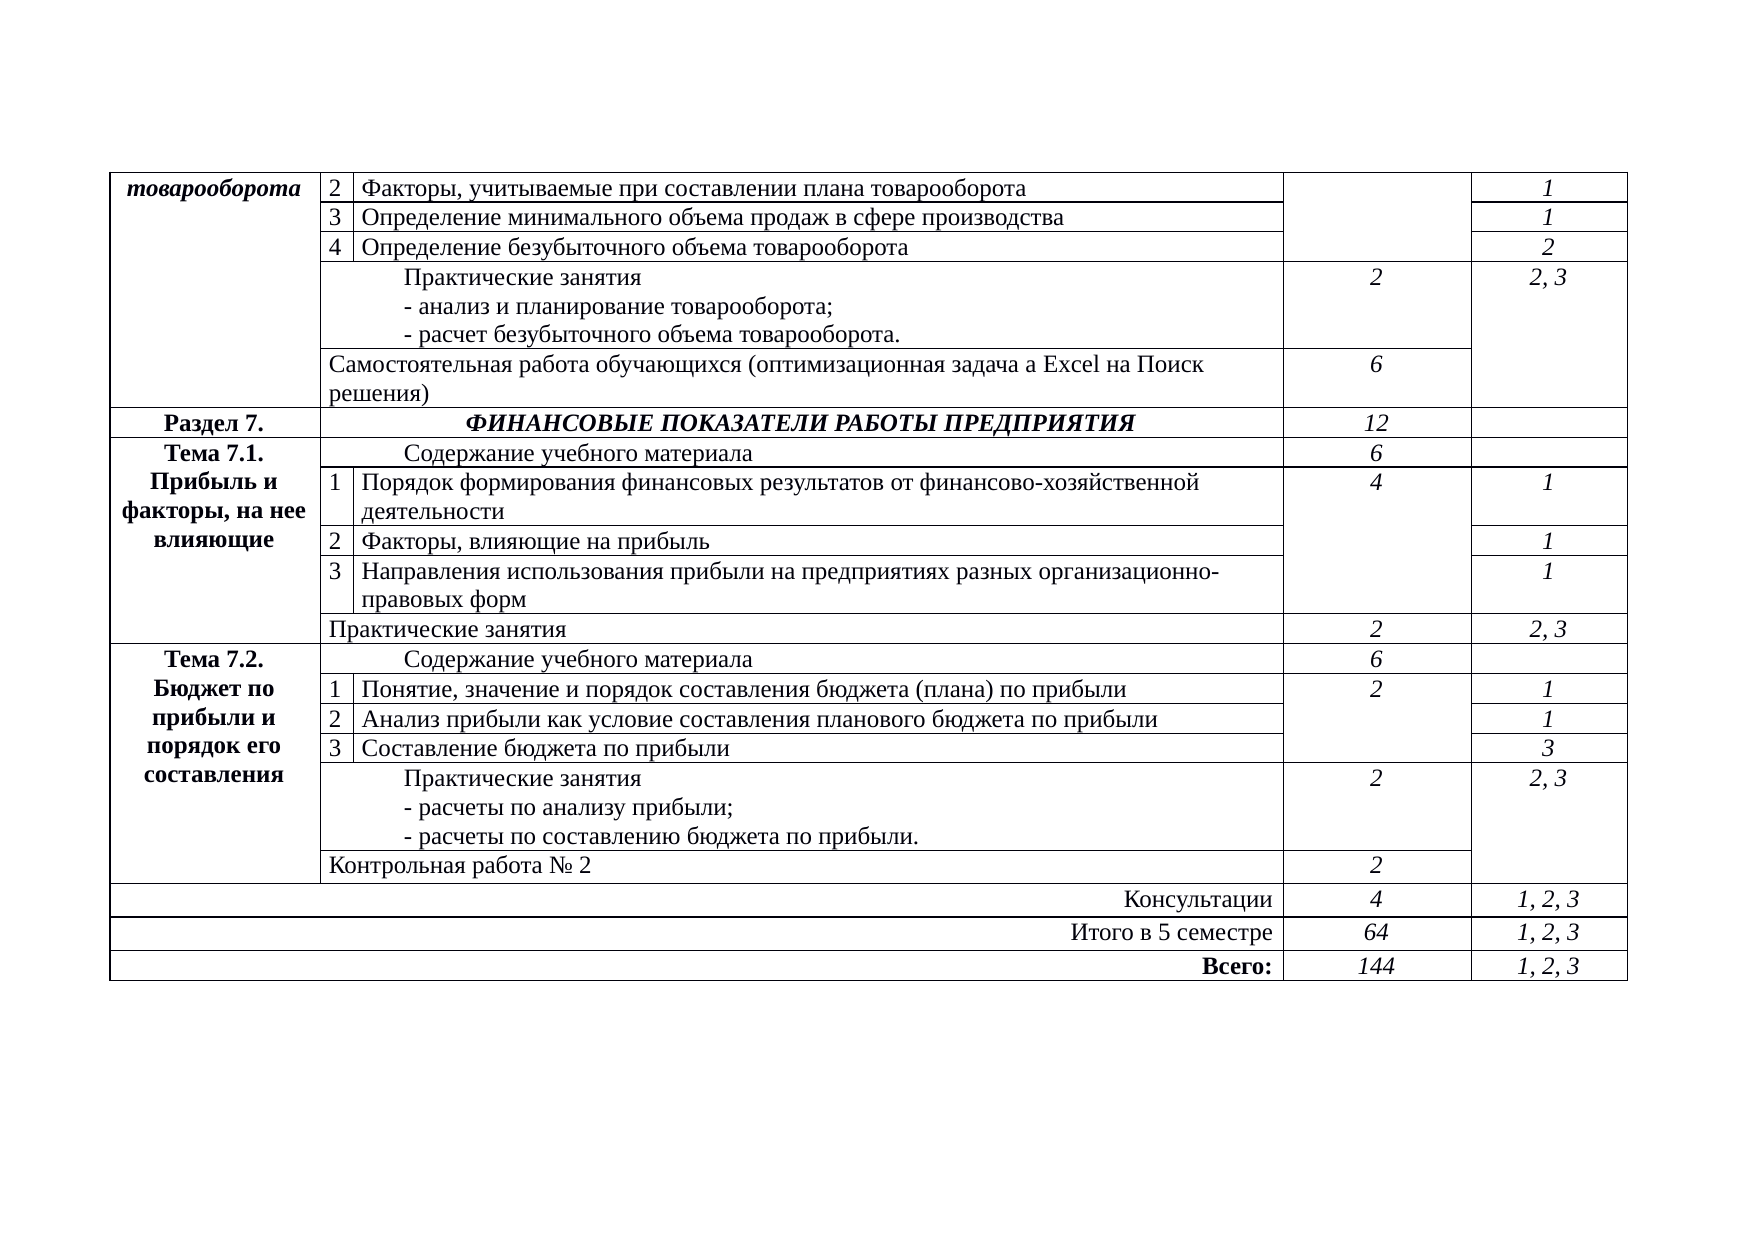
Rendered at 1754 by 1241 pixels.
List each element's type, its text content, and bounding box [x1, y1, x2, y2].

table_cell 4 [321, 232, 353, 261]
table_cell 6 [1284, 349, 1471, 407]
table_cell 2 [321, 526, 353, 555]
table_cell ФИНАНСОВЫЕ ПОКАЗАТЕЛИ РАБОТЫ ПРЕДПРИЯТИЯ [321, 408, 1283, 437]
table_cell 6 [1284, 644, 1471, 673]
table_cell [1472, 408, 1627, 437]
table_cell 6 [1284, 173, 1471, 261]
table_cell 2 [321, 704, 353, 732]
table_cell 1, 2, 3 [1472, 918, 1627, 950]
table_cell 1, 2, 3 [1472, 951, 1627, 980]
table_cell Консультации [111, 884, 1283, 916]
table_cell Содержание учебного материала [321, 438, 1283, 466]
table_cell Практические занятия - анализ и планирование товарооборота; - расчет безубыточного объема товарооборота. [321, 262, 1283, 348]
table_cell 4 [1284, 884, 1471, 916]
table_cell 2 [1284, 262, 1471, 348]
table_cell Содержание учебного материала [321, 644, 1283, 673]
table_cell Факторы, влияющие на прибыль [354, 526, 1283, 555]
table_cell Раздел 7. [111, 408, 320, 437]
table_cell 2 [1472, 232, 1627, 261]
table_cell 1 [321, 468, 353, 525]
table_cell 1 [1472, 173, 1627, 201]
table_cell Определение минимального объема продаж в сфере производства [354, 203, 1283, 231]
table_cell Практические занятия - расчеты по анализу прибыли; - расчеты по составлению бюджета по прибыли. [321, 763, 1283, 849]
table_cell 3 [1472, 734, 1627, 762]
table_cell 4 [1284, 468, 1471, 613]
table_cell 1 [1472, 468, 1627, 525]
table_cell 1 [1472, 556, 1627, 613]
table_cell Тема 7.2. Бюджет по прибыли и порядок его составления [111, 644, 320, 883]
table_cell 1 [1472, 203, 1627, 231]
table_cell Понятие, значение и порядок составления бюджета (плана) по прибыли [354, 674, 1283, 703]
table_cell 2, 3 [1472, 614, 1627, 643]
table_cell 1 [1472, 704, 1627, 732]
table_cell 1 [1472, 674, 1627, 703]
table_cell Самостоятельная работа обучающихся (оптимизационная задача а Excel на Поиск решения) [321, 349, 1283, 407]
table_cell 3 [321, 556, 353, 613]
table_cell 3 [321, 203, 353, 231]
table_cell Всего: [111, 951, 1283, 980]
table_cell 3 [321, 734, 353, 762]
table_cell Контрольная работа № 2 [321, 851, 1283, 883]
table_cell 2 [1284, 851, 1471, 883]
table_cell 2, 3 [1472, 763, 1627, 883]
table_cell Факторы, учитываемые при составлении плана товарооборота [354, 173, 1283, 201]
table_cell 2, 3 [1472, 262, 1627, 407]
table_cell 6 [1284, 438, 1471, 466]
table_cell Итого в 5 семестре [111, 918, 1283, 950]
table_cell 144 [1284, 951, 1471, 980]
table_cell 1, 2, 3 [1472, 884, 1627, 916]
table_cell Составление бюджета по прибыли [354, 734, 1283, 762]
table_cell [1472, 438, 1627, 466]
table_cell Анализ прибыли как условие составления планового бюджета по прибыли [354, 704, 1283, 732]
table_cell 12 [1284, 408, 1471, 437]
table_cell 1 [1472, 526, 1627, 555]
table_cell [1472, 644, 1627, 673]
table_cell Определение безубыточного объема товарооборота [354, 232, 1283, 261]
table_cell Тема 7.1. Прибыль и факторы, на нее влияющие [111, 438, 320, 643]
table_cell 2 [321, 173, 353, 201]
table_cell 2 [1284, 763, 1471, 849]
table_cell 64 [1284, 918, 1471, 950]
table_cell 2 [1284, 674, 1471, 762]
table_cell 2 [1284, 614, 1471, 643]
table_cell Порядок формирования финансовых результатов от финансово-хозяйственной деятельности [354, 468, 1283, 525]
table_cell Направления использования прибыли на предприятиях разных организационно-правовых форм [354, 556, 1283, 613]
table_cell Практические занятия [321, 614, 1283, 643]
table_cell 1 [321, 674, 353, 703]
